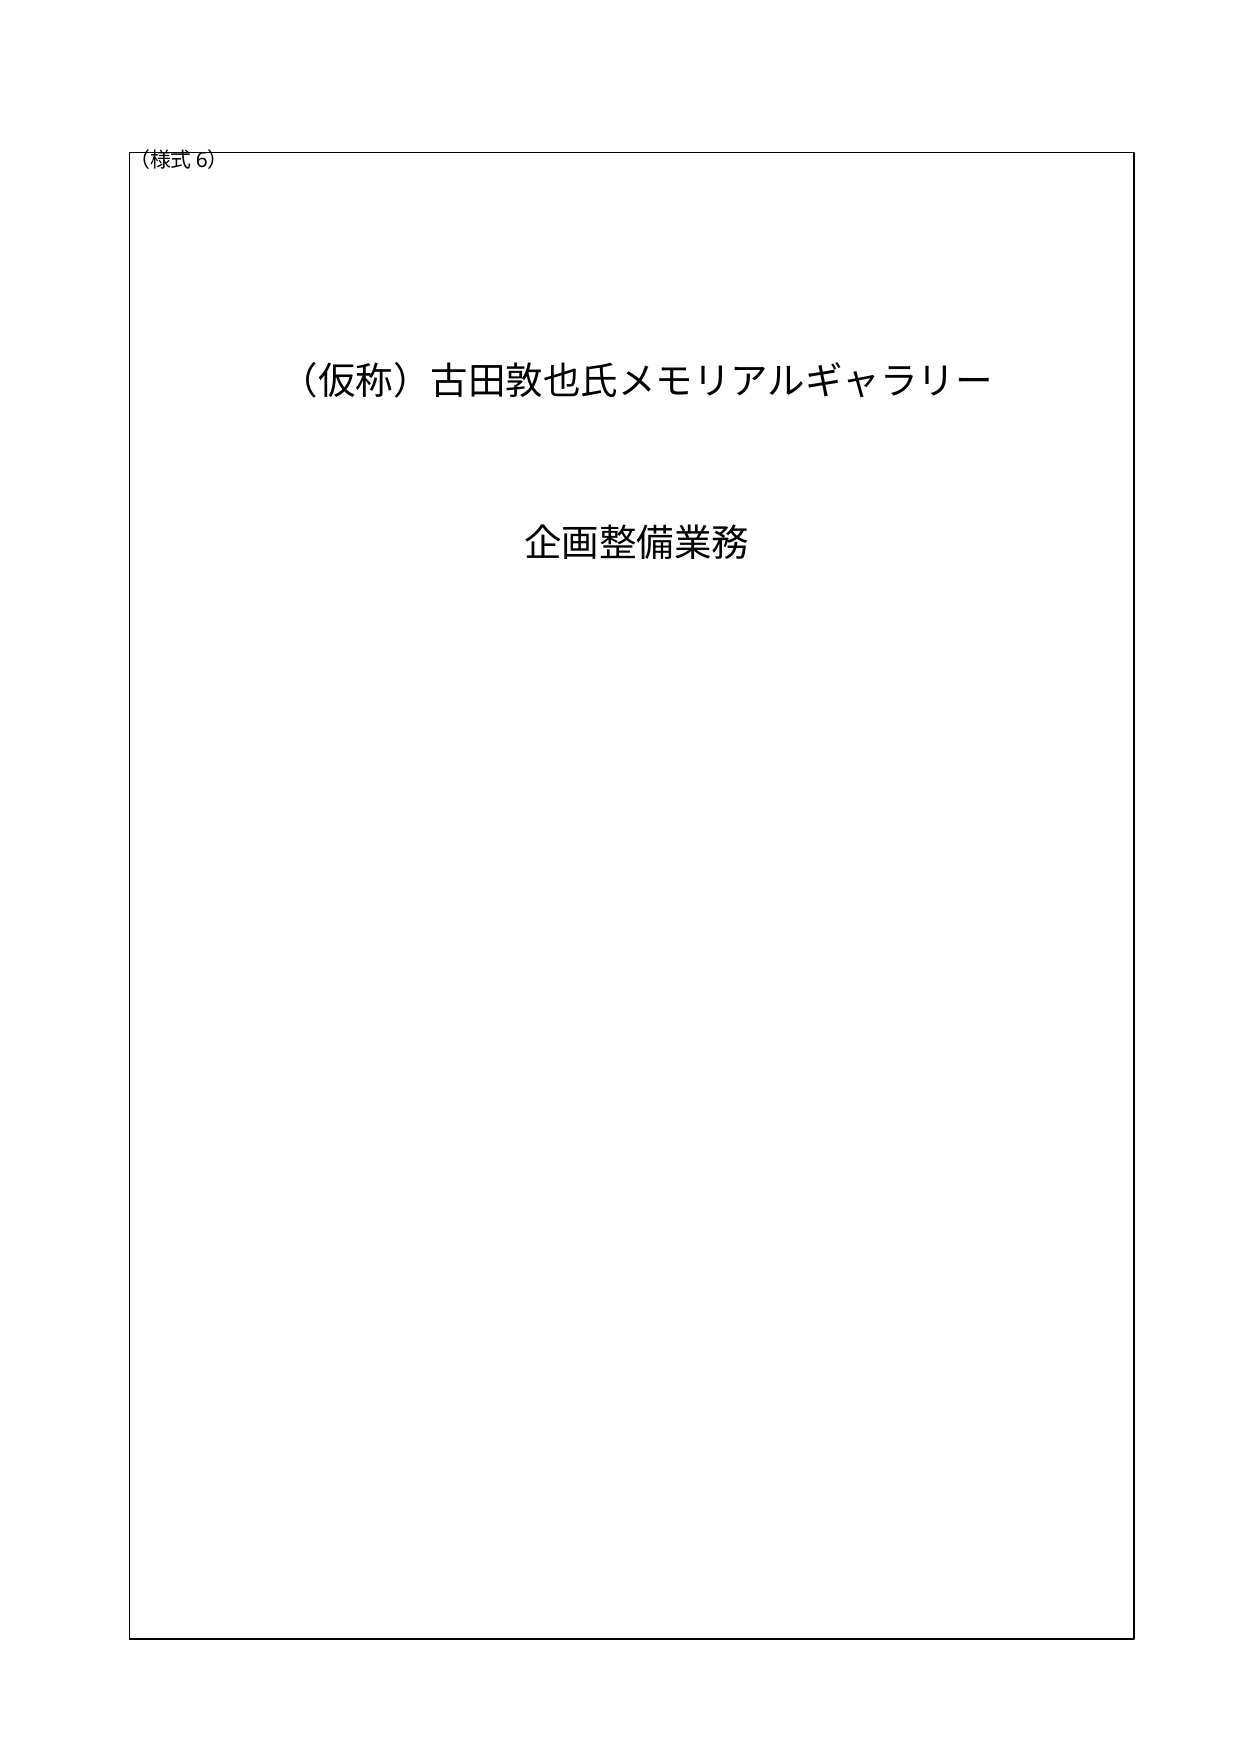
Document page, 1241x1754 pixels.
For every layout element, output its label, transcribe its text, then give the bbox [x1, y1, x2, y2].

text （様式6） [130, 153, 1111, 174]
